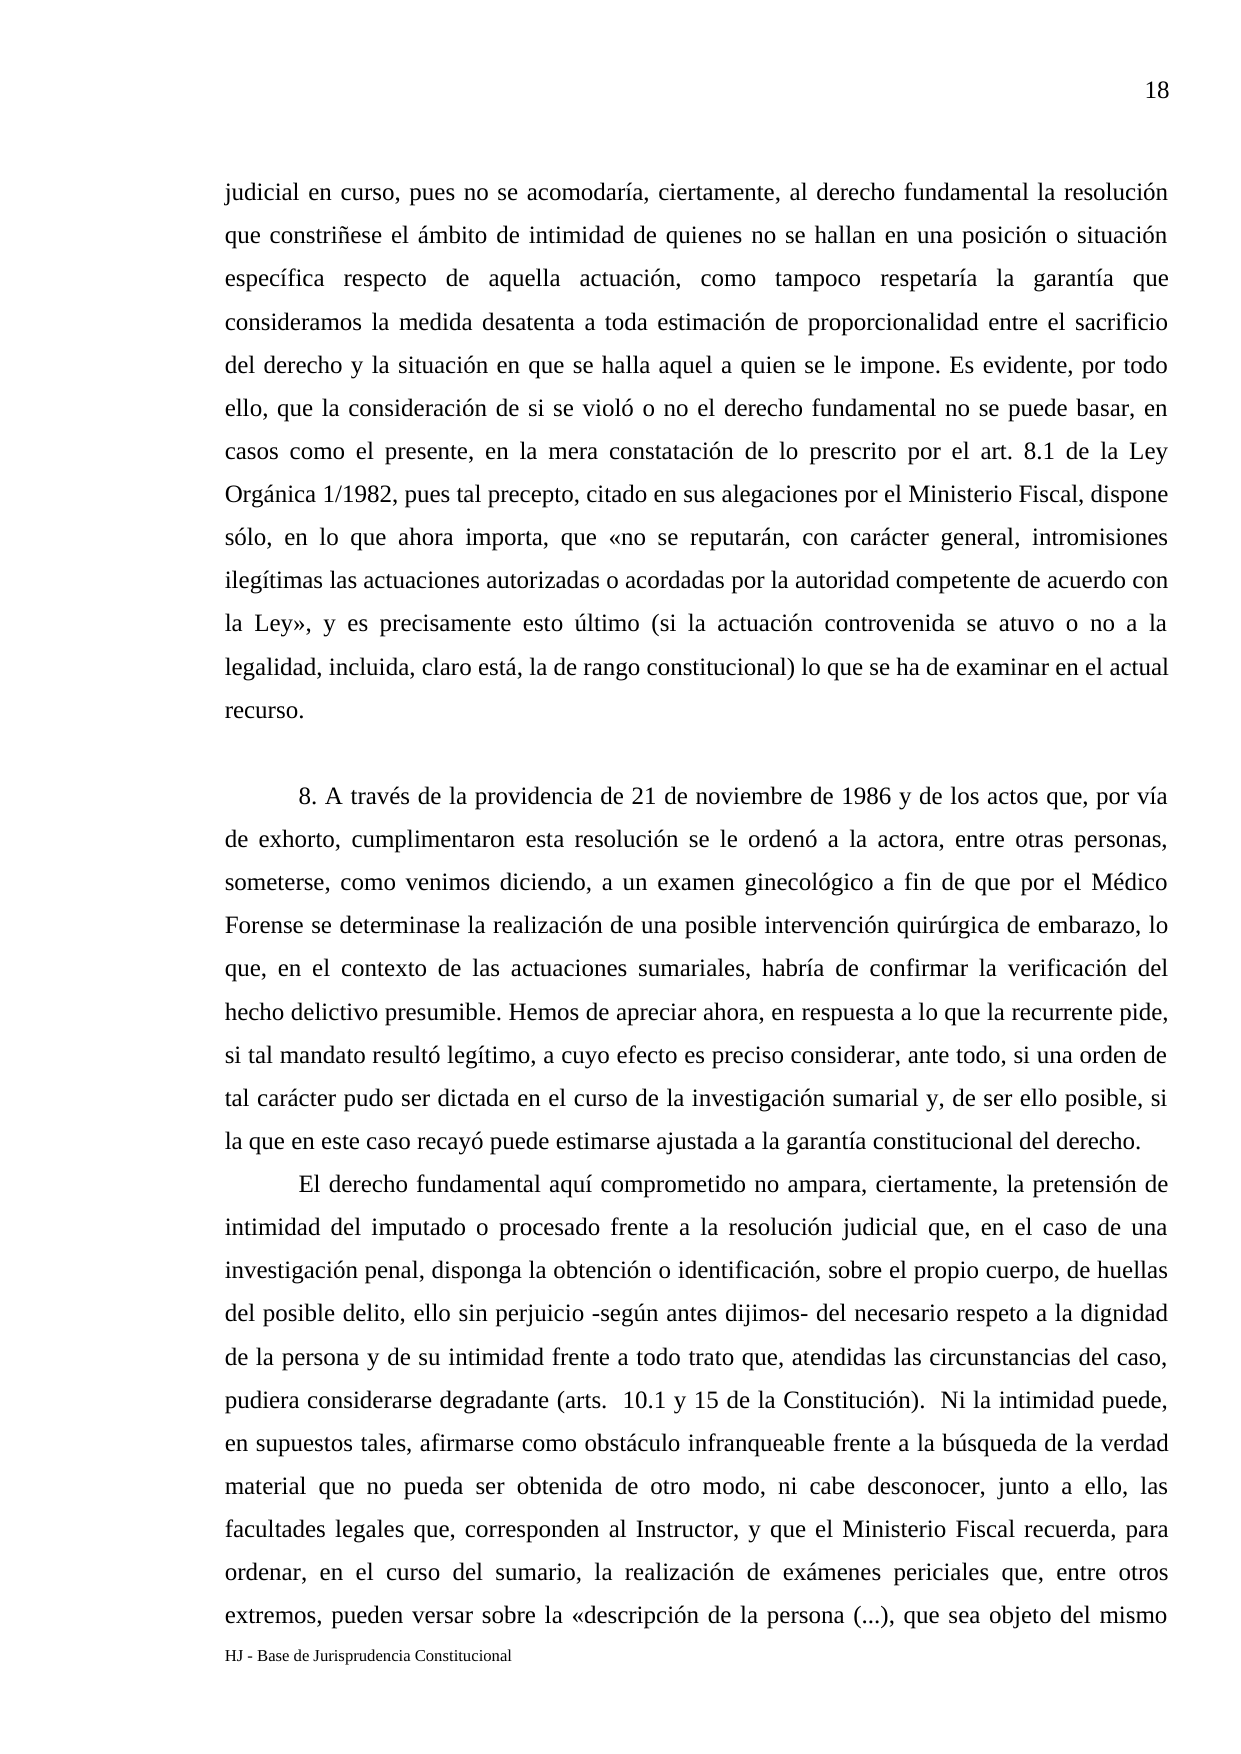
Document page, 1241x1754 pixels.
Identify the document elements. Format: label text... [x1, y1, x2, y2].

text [224, 1169, 1169, 1629]
text 8. A través de la providencia de 21 de noviembre de 1986 y de los actos que, por vía de exhorto, cumplimentaron esta resolución se le ordenó a la actora, entre otras personas, someterse, como venimos diciendo, a un examen ginecológico a fin de que por el Médico Forense se determinase la realización de una posible intervención quirúrgica de embarazo, lo que, en el contexto de las actuaciones sumariales, habría de confirmar la verificación del hecho delictivo presumible. Hemos de apreciar ahora, en respuesta a lo que la recurrente pide, si tal mandato resultó legítimo, a cuyo efecto es preciso considerar, ante todo, si una orden de tal carácter pudo ser dictada en el curso de la investigación sumarial y, de ser ello posible, si la que en este caso recayó puede estimarse ajustada a la garantía constitucional del derecho. [224, 781, 1169, 1155]
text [224, 177, 1169, 723]
